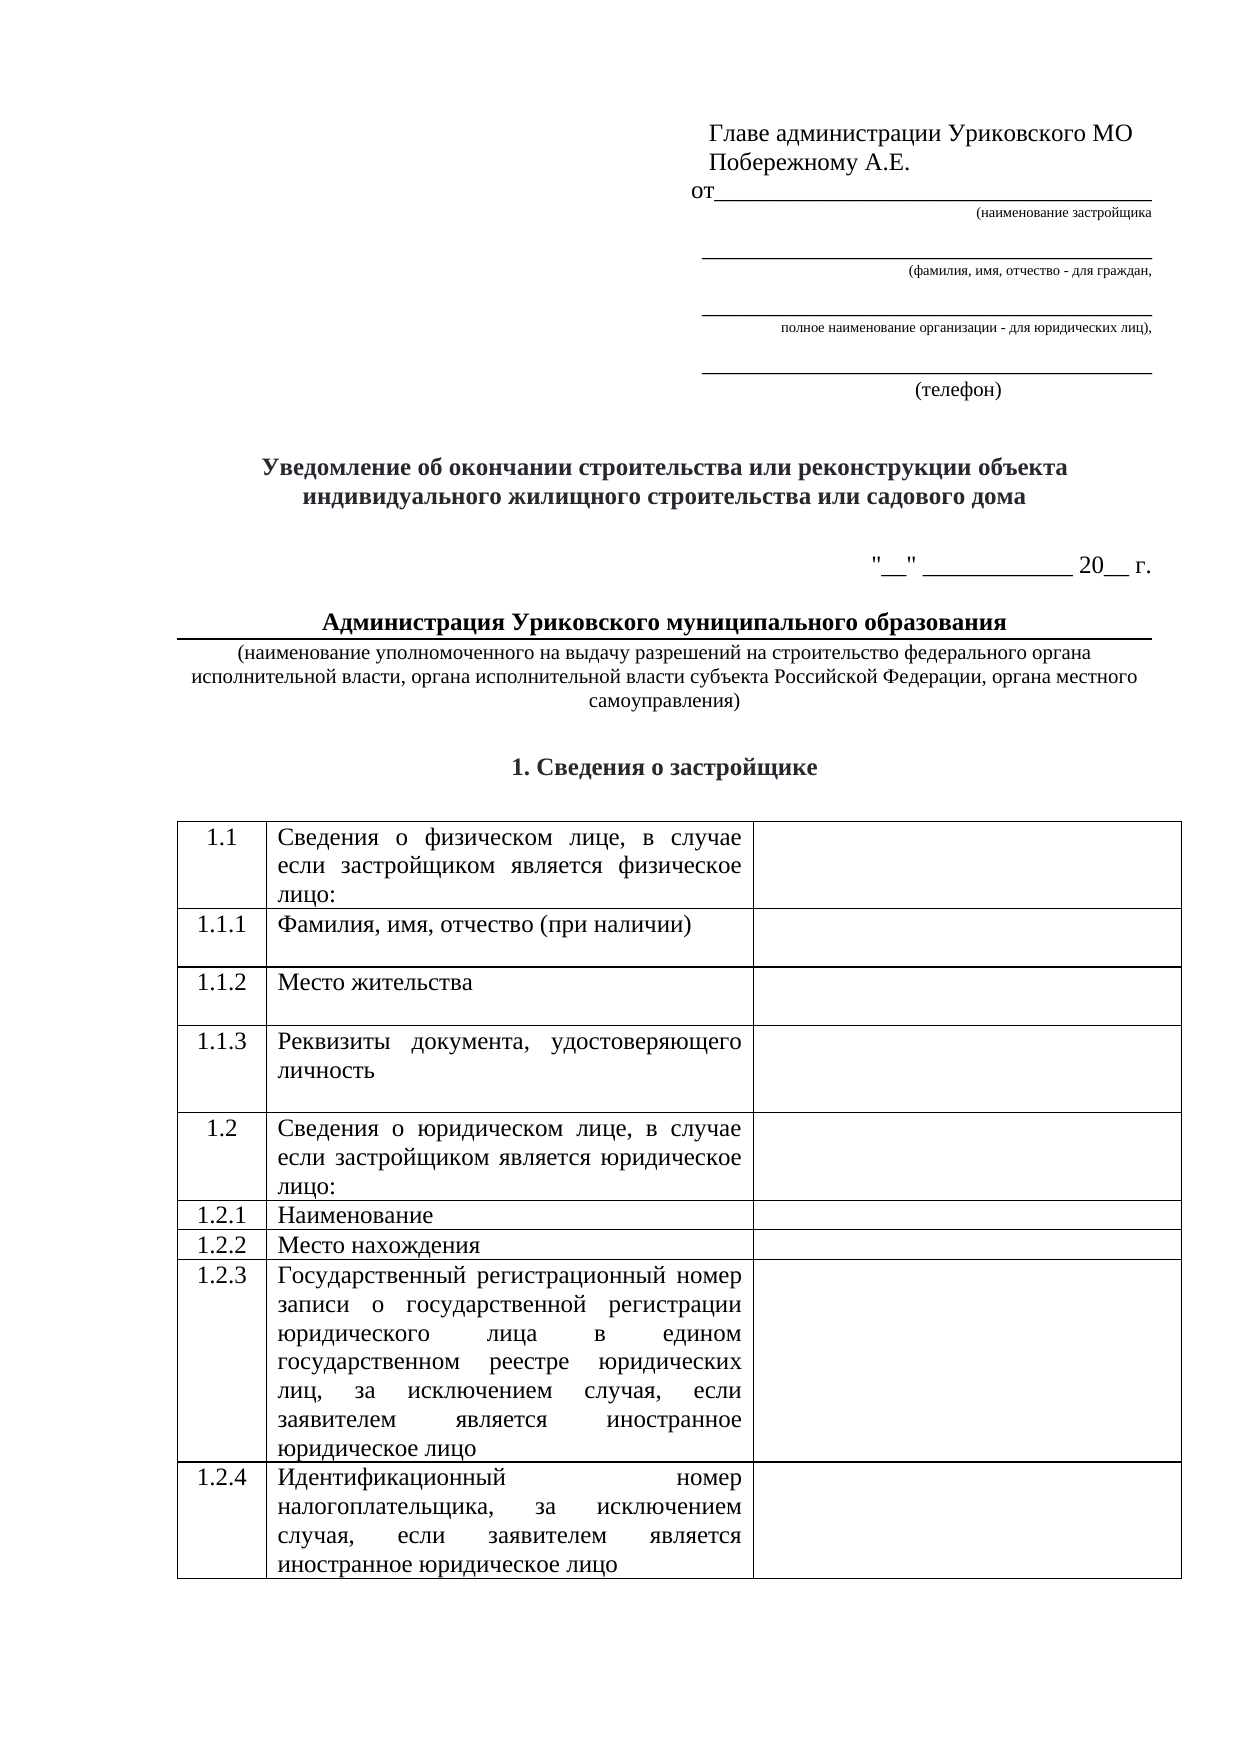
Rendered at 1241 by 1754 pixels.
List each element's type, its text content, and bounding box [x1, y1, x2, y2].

table_cell Сведения о юридическом лице, в случае если застройщиком является юридическое лицо: [267, 1113, 753, 1199]
table_cell Реквизиты документа, удостоверяющего личность [267, 1026, 753, 1112]
table_cell Место нахождения [267, 1230, 753, 1259]
table_cell Наименование [267, 1201, 753, 1229]
subtitle 1. Сведения о застройщике [177, 752, 1152, 781]
table_cell Фамилия, имя, отчество (при наличии) [267, 909, 753, 966]
text (фамилия, имя, отчество - для граждан, [177, 262, 1152, 291]
text (наименование застройщика [177, 204, 1152, 233]
text Администрация Уриковского муниципального образования [177, 607, 1152, 638]
table_cell 1.2.3 [178, 1260, 266, 1461]
table_cell 1.2.1 [178, 1201, 266, 1229]
text ____________________________________ [177, 233, 1152, 262]
table_cell 1.2.2 [178, 1230, 266, 1259]
table_cell [754, 1026, 1181, 1112]
table_cell 1.1.3 [178, 1026, 266, 1112]
text Побережному А.Е. [177, 147, 1152, 176]
table_cell 1.1.2 [178, 968, 266, 1025]
table_header Сведения о физическом лице, в случае если застройщиком является физическое лицо: [267, 822, 753, 908]
table_cell [754, 1201, 1181, 1229]
table_cell [754, 1113, 1181, 1199]
text Главе администрации Уриковского МО [177, 118, 1152, 147]
table_cell [754, 909, 1181, 966]
text ____________________________________ [177, 291, 1152, 319]
table_cell Государственный регистрационный номер записи о государственной регистрации юридического лица в едином государственном реестре юридических лиц, за исключением случая, если заявителем является иностранное юридическое лицо [267, 1260, 753, 1461]
table_cell Идентификационный номер налогоплательщика, за исключением случая, если заявителем является иностранное юридическое лицо [267, 1463, 753, 1577]
text полное наименование организации - для юридических лиц), [177, 319, 1152, 348]
table_header 1.1 [178, 822, 266, 908]
table_cell 1.2 [178, 1113, 266, 1199]
table_cell 1.2.4 [178, 1463, 266, 1577]
table_cell Место жительства [267, 968, 753, 1025]
subtitle Уведомление об окончании строительства или реконструкции объекта индивидуального жилищного строительства или садового дома [177, 452, 1152, 510]
text (наименование уполномоченного на выдачу разрешений на строительство федерального органа исполнительной власти, органа исполнительной власти субъекта Российской Федерации, органа местного самоуправления) [177, 640, 1152, 712]
table_cell [754, 1260, 1181, 1461]
text от___________________________________ [177, 176, 1152, 204]
text ____________________________________ [177, 348, 1152, 377]
table_header [754, 822, 1181, 908]
table_cell [754, 1463, 1181, 1577]
text (телефон) [398, 377, 1152, 401]
table_cell 1.1.1 [178, 909, 266, 966]
table_cell [754, 1230, 1181, 1259]
table_cell [754, 968, 1181, 1025]
text "__" ____________ 20__ г. [177, 550, 1152, 578]
